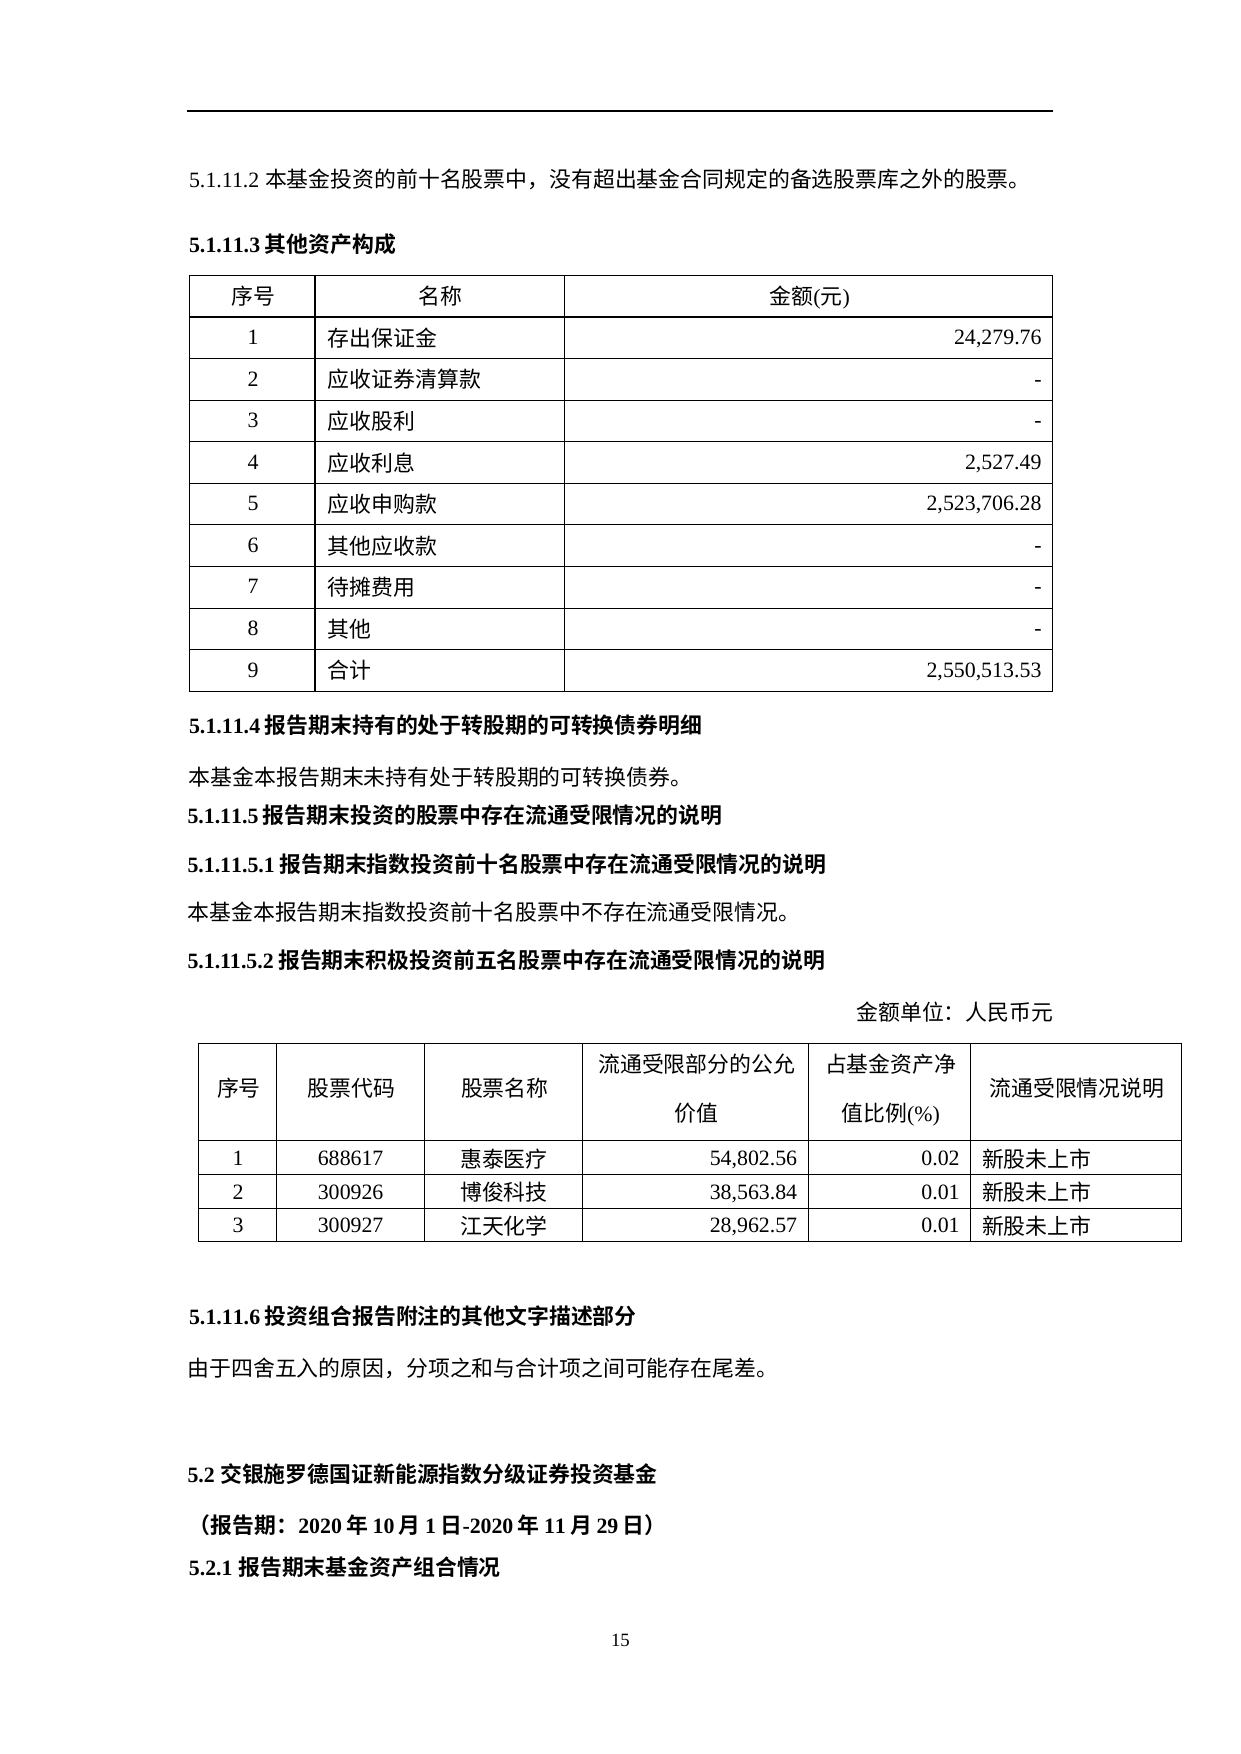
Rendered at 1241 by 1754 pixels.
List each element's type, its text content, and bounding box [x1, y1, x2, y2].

table_cell 2,523,706.28 [565, 484, 1052, 524]
table_cell - [565, 567, 1052, 607]
text 5.1.11.5.1报告期末指数投资前十名股票中存在流通受限情况的说明 [187, 846, 1053, 879]
table_cell 应收申购款 [316, 484, 564, 524]
table_header 流通受限情况说明 [971, 1044, 1181, 1140]
text 5.1.11.5.2报告期末积极投资前五名股票中存在流通受限情况的说明 [187, 943, 1053, 975]
table_header 序号 [190, 276, 314, 316]
table_cell 688617 [277, 1141, 424, 1174]
table_cell 3 [190, 401, 314, 441]
table_cell 2,550,513.53 [565, 650, 1052, 691]
table_cell - [565, 525, 1052, 566]
table_cell 惠泰医疗 [425, 1141, 582, 1174]
table_cell 江天化学 [425, 1209, 582, 1241]
table_cell 24,279.76 [565, 318, 1052, 358]
table_cell 300927 [277, 1209, 424, 1241]
table_cell 新股未上市 [971, 1209, 1181, 1241]
text 金额单位：人民币元 [189, 994, 1053, 1027]
table_cell - [565, 609, 1052, 649]
table_cell 新股未上市 [971, 1141, 1181, 1174]
table_header 流通受限部分的公允价值 [583, 1044, 808, 1140]
text 5.1.11.2 本基金投资的前十名股票中，没有超出基金合同规定的备选股票库之外的股票。 [189, 162, 1053, 194]
table_cell 2 [199, 1175, 276, 1207]
table_cell 0.01 [809, 1175, 970, 1207]
table_cell 1 [190, 318, 314, 358]
table_header 占基金资产净值比例(%) [809, 1044, 970, 1140]
subtitle 5.2 交银施罗德国证新能源指数分级证券投资基金 [187, 1457, 1053, 1489]
table_cell 3 [199, 1209, 276, 1241]
table_cell 38,563.84 [583, 1175, 808, 1207]
table_cell 应收利息 [316, 442, 564, 483]
table_cell 0.01 [809, 1209, 970, 1241]
table_cell 0.02 [809, 1141, 970, 1174]
table_header 金额(元) [565, 276, 1052, 316]
table_cell 应收股利 [316, 401, 564, 441]
table_cell 300926 [277, 1175, 424, 1207]
table_cell - [565, 359, 1052, 399]
text 由于四舍五入的原因，分项之和与合计项之间可能存在尾差。 [187, 1350, 1053, 1383]
table_cell 5 [190, 484, 314, 524]
table_cell 新股未上市 [971, 1175, 1181, 1207]
text 5.2.1 报告期末基金资产组合情况 [189, 1550, 1053, 1582]
text 5.1.11.5报告期末投资的股票中存在流通受限情况的说明 [187, 798, 1053, 830]
table_cell 7 [190, 567, 314, 607]
text （报告期：2020年10月1日-2020年11月29日） [189, 1508, 1053, 1540]
table_cell 9 [190, 650, 314, 691]
table_header 名称 [316, 276, 564, 316]
table_cell 其他应收款 [316, 525, 564, 566]
table_cell 其他 [316, 609, 564, 649]
table_cell 28,962.57 [583, 1209, 808, 1241]
text 5.1.11.3其他资产构成 [189, 227, 1053, 259]
table_cell 54,802.56 [583, 1141, 808, 1174]
text 5.1.11.4报告期末持有的处于转股期的可转换债券明细 [189, 708, 1053, 740]
table_cell 2,527.49 [565, 442, 1052, 483]
table_cell - [565, 401, 1052, 441]
table_cell 8 [190, 609, 314, 649]
table_header 股票代码 [277, 1044, 424, 1140]
text 本基金本报告期末未持有处于转股期的可转换债券。 [189, 759, 1053, 792]
table_cell 存出保证金 [316, 318, 564, 358]
table_cell 2 [190, 359, 314, 399]
table_cell 合计 [316, 650, 564, 691]
text 5.1.11.6投资组合报告附注的其他文字描述部分 [189, 1299, 1053, 1331]
table_cell 待摊费用 [316, 567, 564, 607]
table_cell 博俊科技 [425, 1175, 582, 1207]
table_header 序号 [199, 1044, 276, 1140]
table_cell 1 [199, 1141, 276, 1174]
table_header 股票名称 [425, 1044, 582, 1140]
text 本基金本报告期末指数投资前十名股票中不存在流通受限情况。 [187, 894, 1053, 927]
table_cell 应收证券清算款 [316, 359, 564, 399]
table_cell 4 [190, 442, 314, 483]
table_cell 6 [190, 525, 314, 566]
